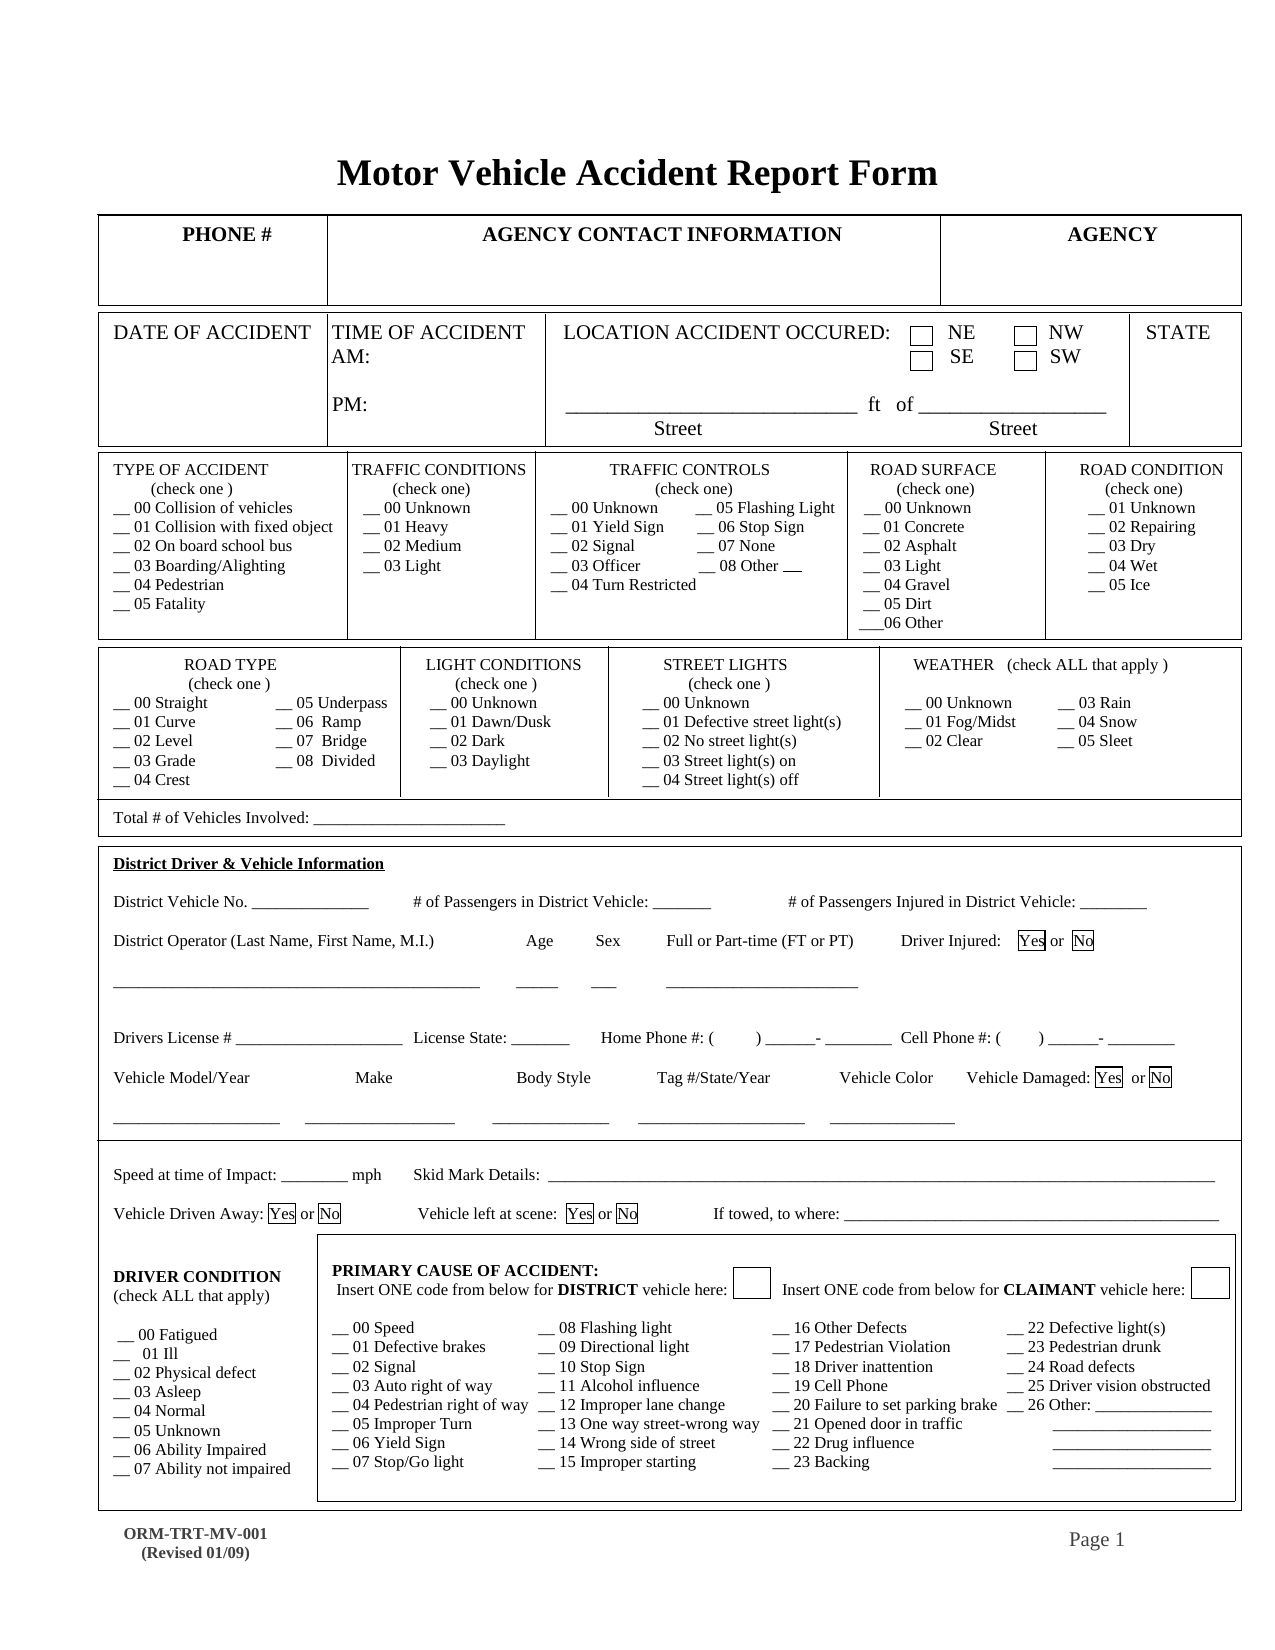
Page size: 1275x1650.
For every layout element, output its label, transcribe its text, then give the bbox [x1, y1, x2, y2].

text Motor Vehicle Accident Report Form [150, 150, 1125, 193]
